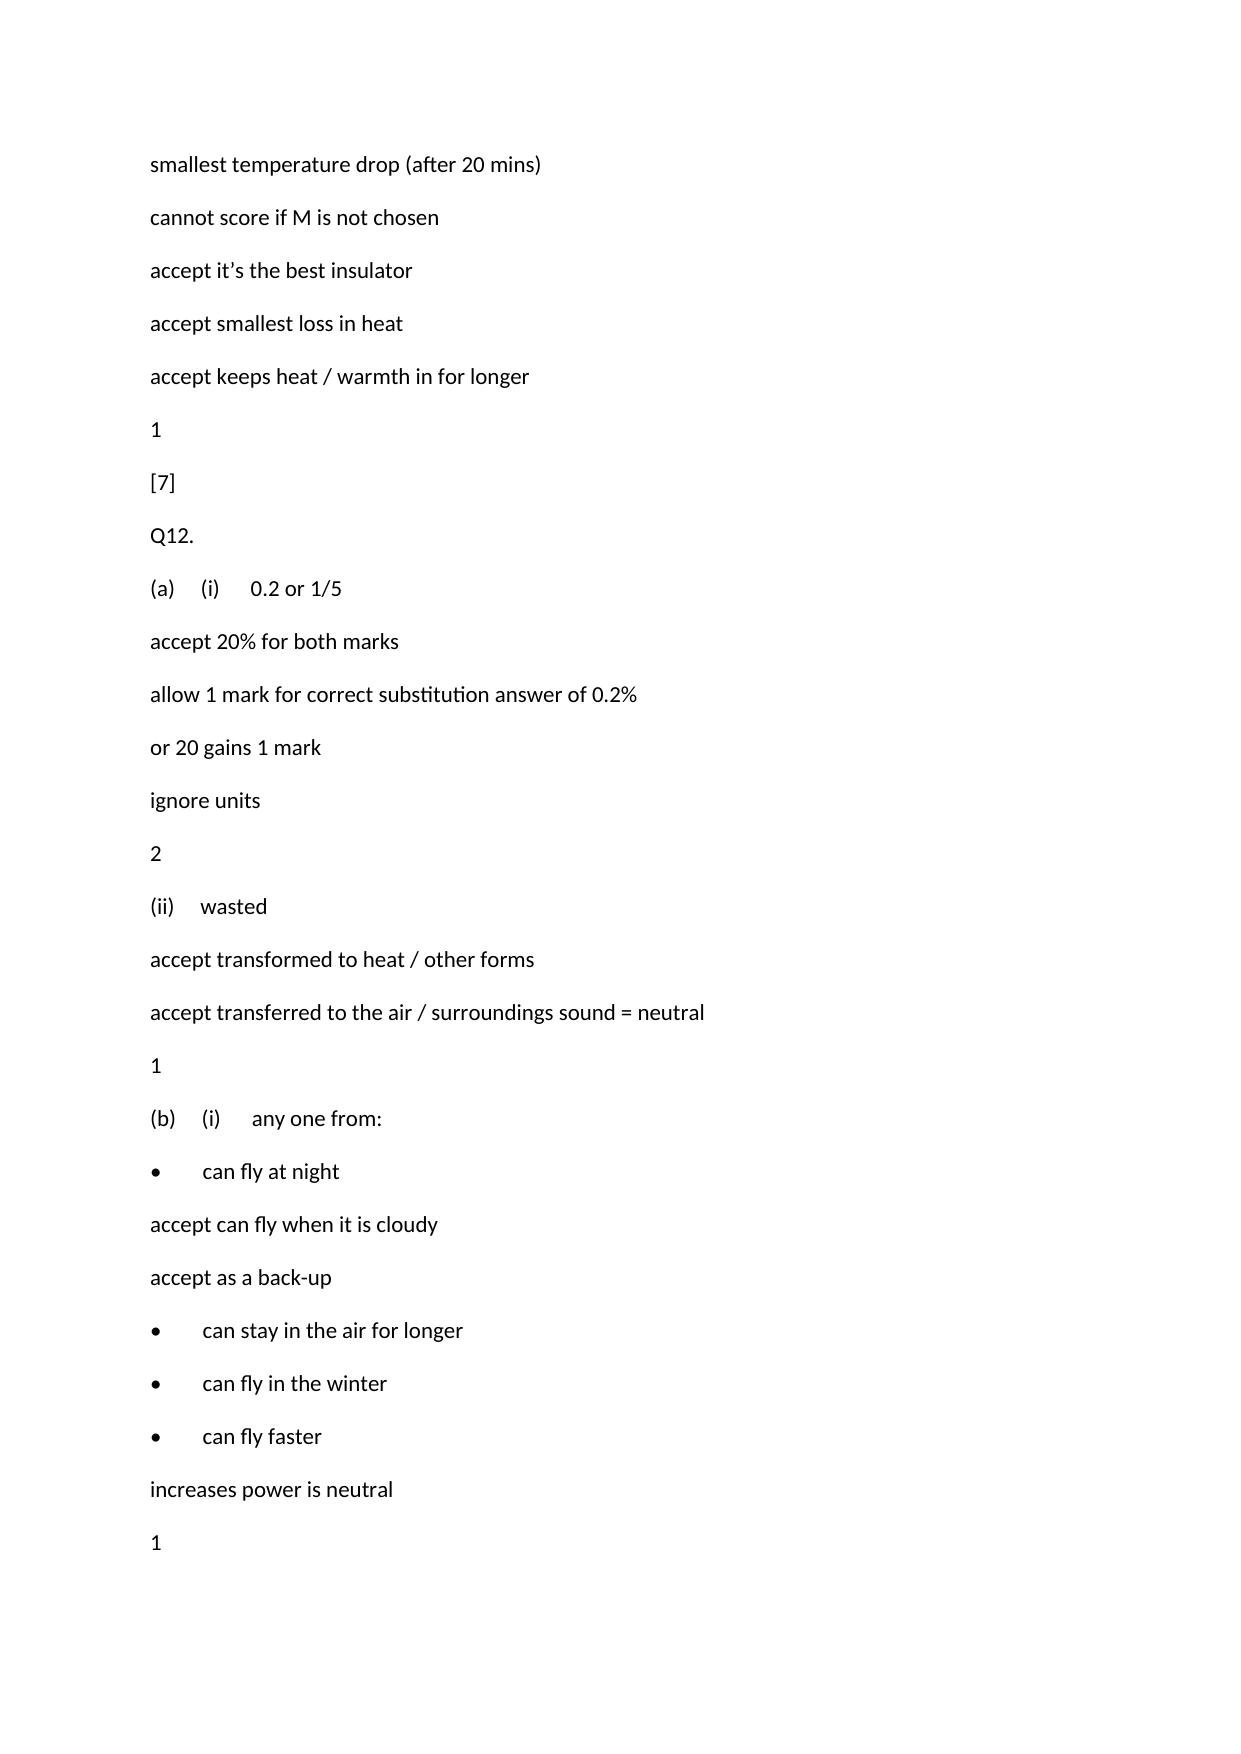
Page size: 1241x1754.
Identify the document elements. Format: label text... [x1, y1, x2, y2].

text (a) (i) 0.2 or 1/5 [150, 574, 1090, 602]
text • can fly faster [150, 1422, 1090, 1451]
text allow 1 mark for correct substitution answer of 0.2% [150, 680, 1090, 708]
text 1 [150, 1528, 1090, 1557]
text 1 [150, 415, 1090, 443]
text (b) (i) any one from: [150, 1104, 1090, 1132]
text accept transformed to heat / other forms [150, 945, 1090, 973]
text accept smallest loss in heat [150, 309, 1090, 337]
text • can fly in the winter [150, 1369, 1090, 1397]
text or 20 gains 1 mark [150, 733, 1090, 761]
text (ii) wasted [150, 892, 1090, 920]
text [7] [150, 468, 1090, 496]
text • can stay in the air for longer [150, 1316, 1090, 1344]
text accept can fly when it is cloudy [150, 1210, 1090, 1238]
text accept transferred to the air / surroundings sound = neutral [150, 998, 1090, 1026]
text ignore units [150, 786, 1090, 814]
text accept 20% for both marks [150, 627, 1090, 655]
text accept it’s the best insulator [150, 256, 1090, 284]
text 1 [150, 1051, 1090, 1079]
text accept keeps heat / warmth in for longer [150, 362, 1090, 390]
text cannot score if M is not chosen [150, 203, 1090, 231]
text 2 [150, 839, 1090, 867]
text smallest temperature drop (after 20 mins) [150, 150, 1090, 178]
text increases power is neutral [150, 1476, 1090, 1503]
text • can fly at night [150, 1157, 1090, 1185]
text accept as a back-up [150, 1263, 1090, 1291]
text Q12. [150, 521, 1090, 549]
